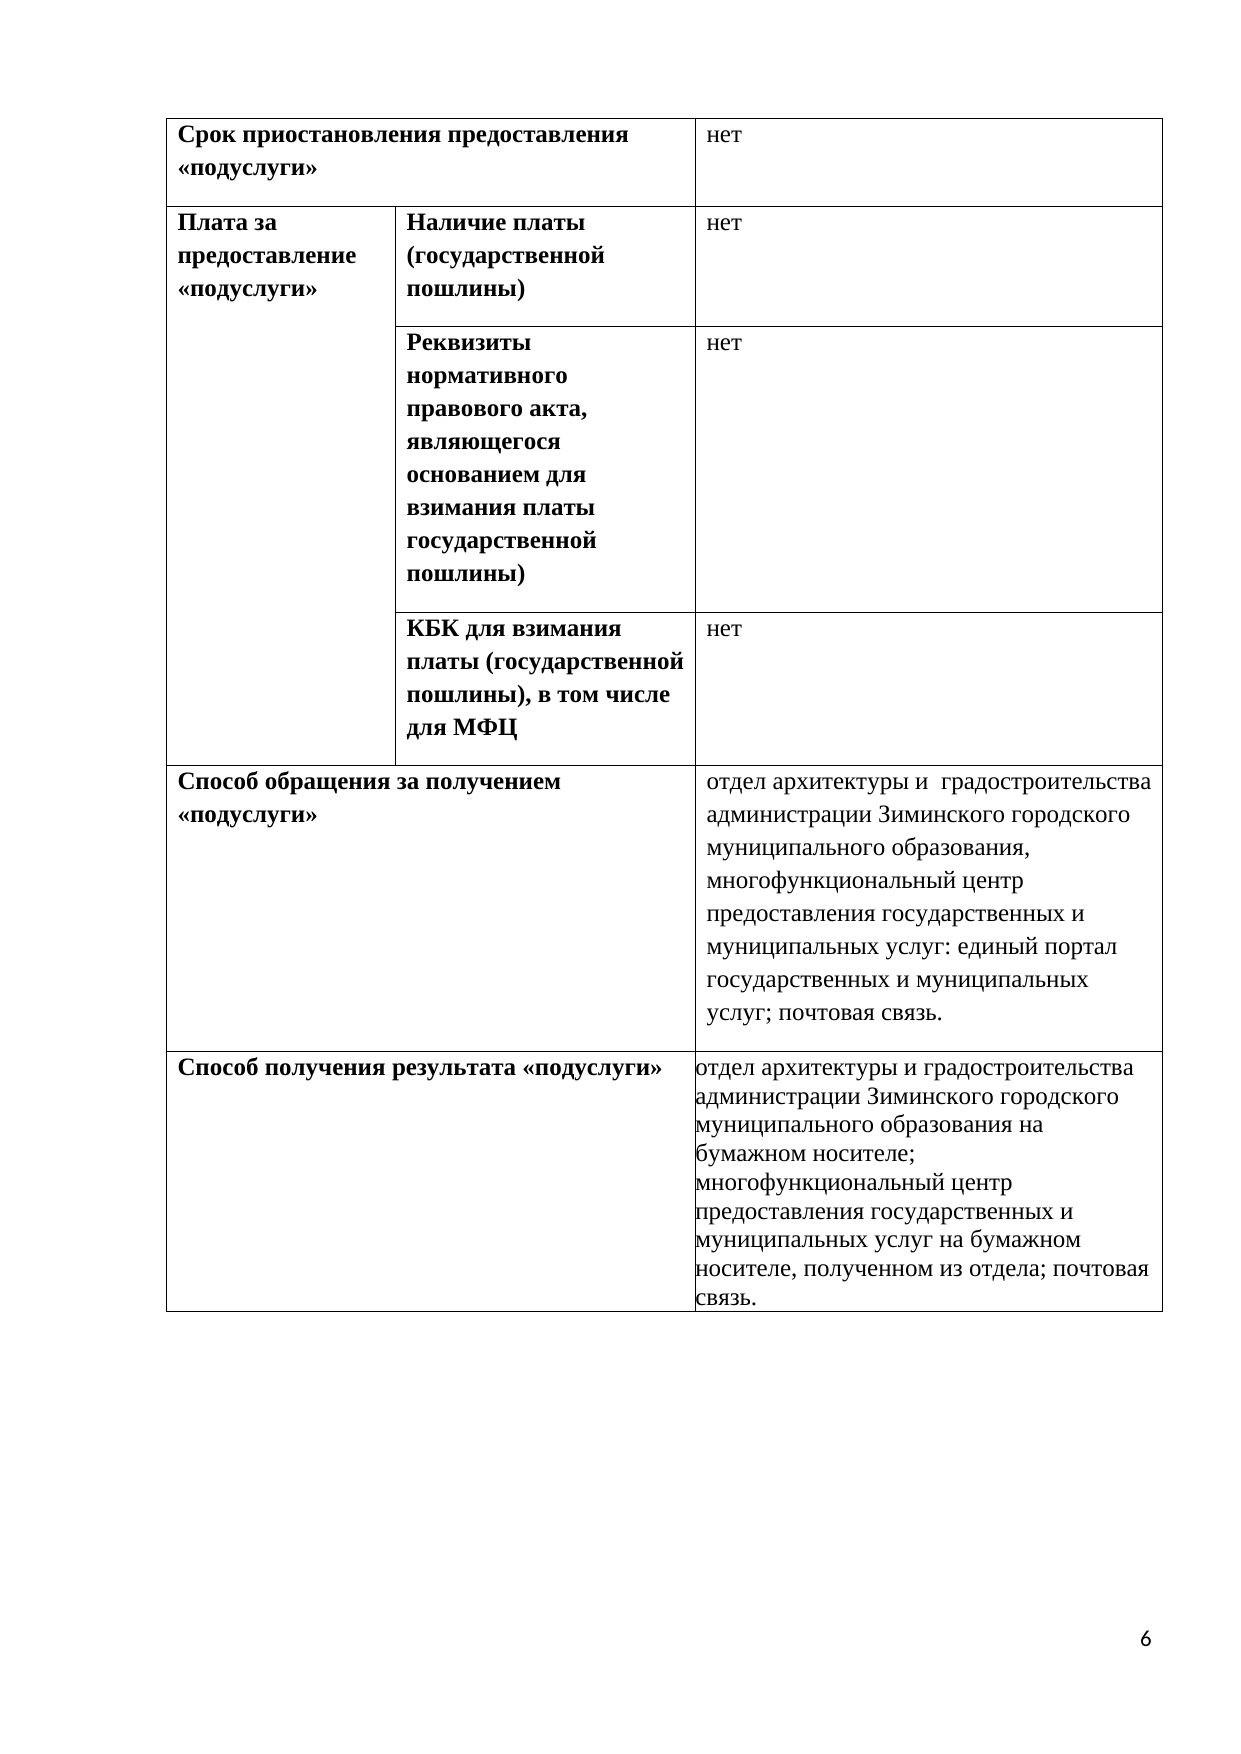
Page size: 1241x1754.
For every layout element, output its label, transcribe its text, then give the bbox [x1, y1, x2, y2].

table_cell Наличие платы (государственной пошлины) [396, 207, 695, 326]
table_cell нет [696, 613, 1162, 765]
table_cell нет [696, 207, 1162, 326]
table_cell Срок приостановления предоставления «подуслуги» [167, 119, 695, 206]
table_cell Плата за предоставление «подуслуги» [167, 207, 395, 765]
table_cell Способ обращения за получением «подуслуги» [167, 766, 695, 1051]
table_cell нет [696, 119, 1162, 206]
table_cell отдел архитектуры и градостроительства администрации Зиминского городского муниципального образования, многофункциональный центр предоставления государственных и муниципальных услуг: единый портал государственных и муниципальных услуг; почтовая связь. [696, 766, 1162, 1051]
table_cell Способ получения результата «подуслуги» [167, 1052, 695, 1311]
table_cell отдел архитектуры и градостроительства администрации Зиминского городского муниципального образования на бумажном носителе; многофункциональный центр предоставления государственных и муниципальных услуг на бумажном носителе, полученном из отдела; почтовая связь. [696, 1052, 1162, 1311]
table_cell КБК для взимания платы (государственной пошлины), в том числе для МФЦ [396, 613, 695, 765]
table_cell Реквизиты нормативного правового акта, являющегося основанием для взимания платы государственной пошлины) [396, 327, 695, 612]
table_cell нет [696, 327, 1162, 612]
